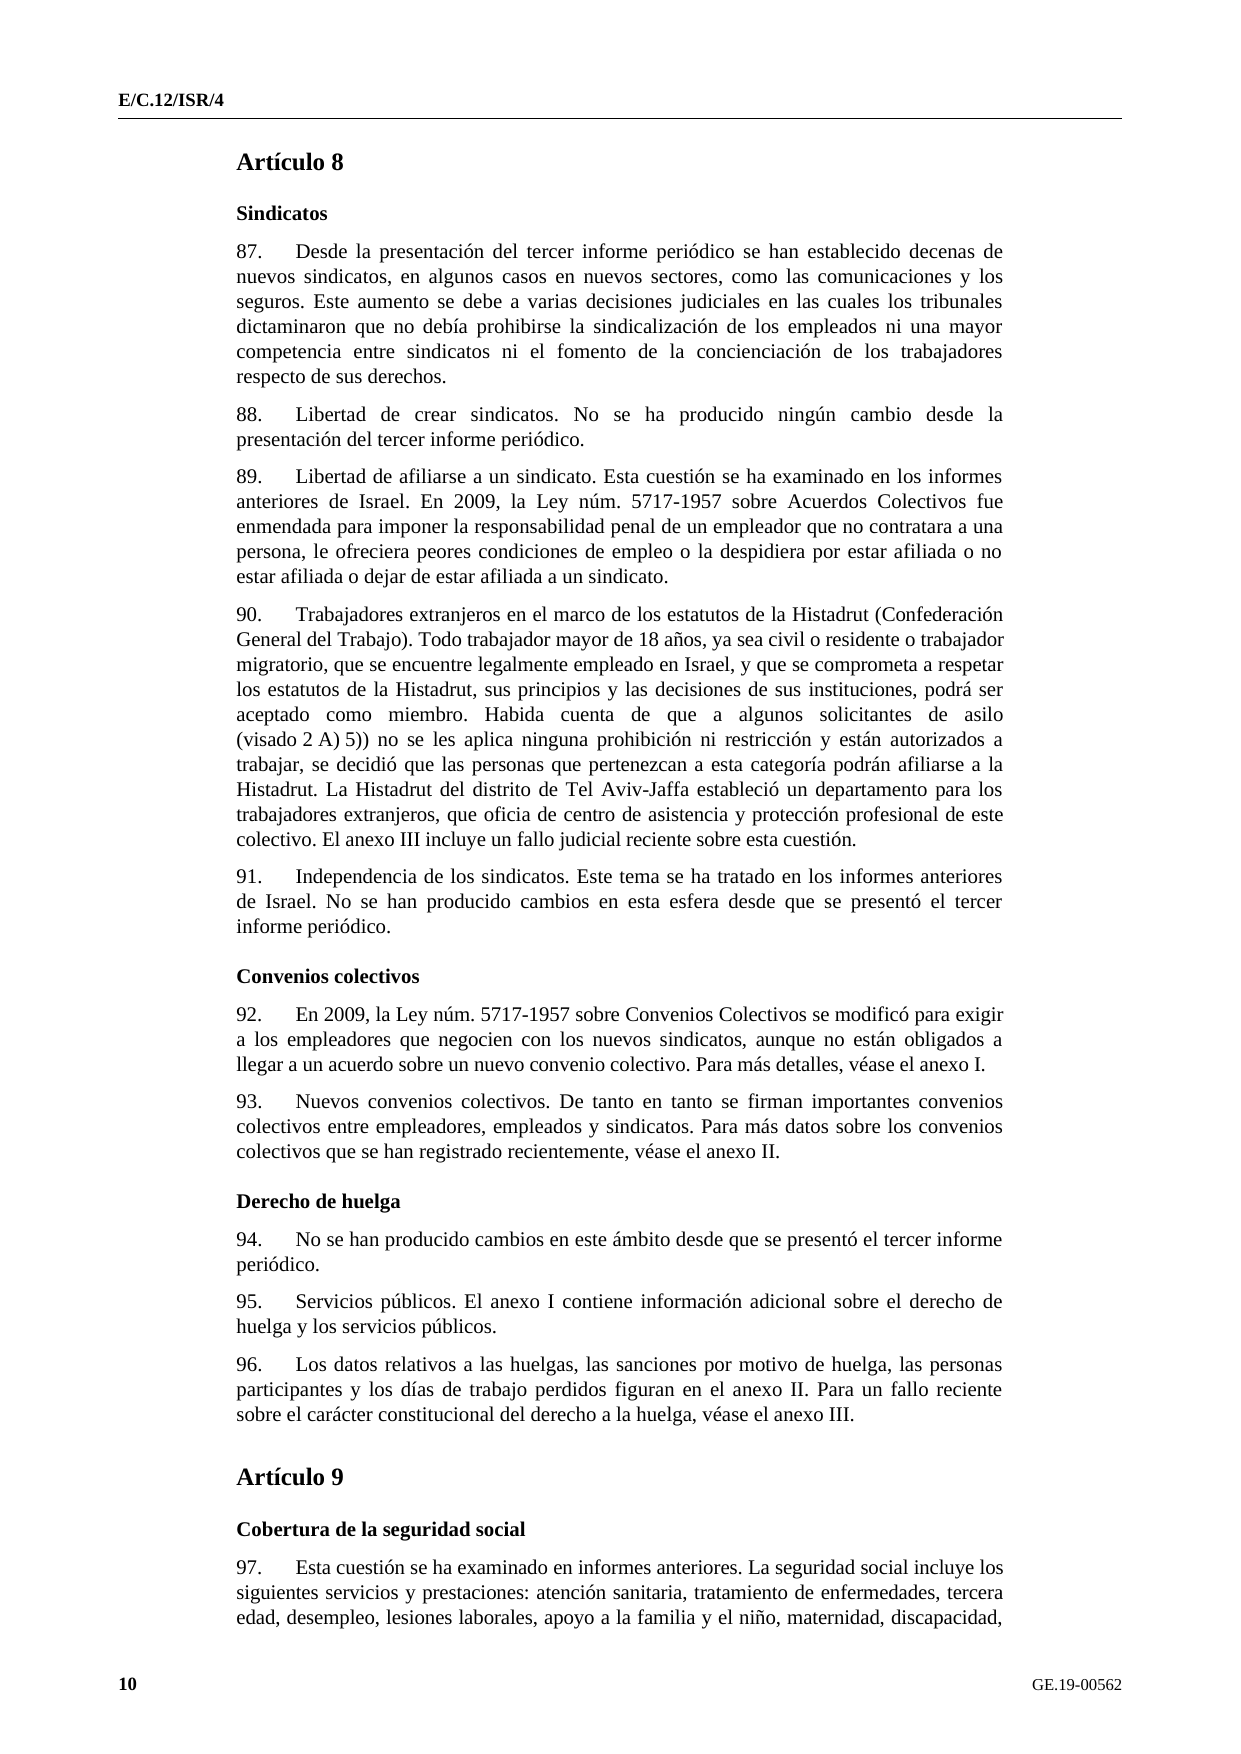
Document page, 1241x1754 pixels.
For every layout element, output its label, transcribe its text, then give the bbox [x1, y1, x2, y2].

text 89. Libertad de afiliarse a un sindicato. Esta cuestión se ha examinado en los informes anteriores de Israel. En 2009, la Ley núm. 5717-1957 sobre Acuerdos Colectivos fue enmendada para imponer la responsabilidad penal de un empleador que no contratara a una persona, le ofreciera peores condiciones de empleo o la despidiera por estar afiliada o no estar afiliada o dejar de estar afiliada a un sindicato. [236, 463, 1004, 588]
text Cobertura de la seguridad social [118, 1516, 1004, 1541]
text Sindicatos [118, 201, 1004, 226]
text 90. Trabajadores extranjeros en el marco de los estatutos de la Histadrut (Confederación General del Trabajo). Todo trabajador mayor de 18 años, ya sea civil o residente o trabajador migratorio, que se encuentre legalmente empleado en Israel, y que se comprometa a respetar los estatutos de la Histadrut, sus principios y las decisiones de sus instituciones, podrá ser aceptado como miembro. Habida cuenta de que a algunos solicitantes de asilo (visado 2 A) 5)) no se les aplica ninguna prohibición ni restricción y están autorizados a trabajar, se decidió que las personas que pertenezcan a esta categoría podrán afiliarse a la Histadrut. La Histadrut del distrito de Tel Aviv-Jaffa estableció un departamento para los trabajadores extranjeros, que oficia de centro de asistencia y protección profesional de este colectivo. El anexo III incluye un fallo judicial reciente sobre esta cuestión. [236, 601, 1004, 851]
text 87. Desde la presentación del tercer informe periódico se han establecido decenas de nuevos sindicatos, en algunos casos en nuevos sectores, como las comunicaciones y los seguros. Este aumento se debe a varias decisiones judiciales en las cuales los tribunales dictaminaron que no debía prohibirse la sindicalización de los empleados ni una mayor competencia entre sindicatos ni el fomento de la concienciación de los trabajadores respecto de sus derechos. [236, 238, 1004, 388]
text 94. No se han producido cambios en este ámbito desde que se presentó el tercer informe periódico. [236, 1226, 1004, 1276]
text Artículo 9 [118, 1463, 1004, 1491]
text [236, 1554, 1004, 1629]
text 92. En 2009, la Ley núm. 5717-1957 sobre Convenios Colectivos se modificó para exigir a los empleadores que negocien con los nuevos sindicatos, aunque no están obligados a llegar a un acuerdo sobre un nuevo convenio colectivo. Para más detalles, véase el anexo I. [236, 1001, 1004, 1076]
text Convenios colectivos [118, 963, 1004, 988]
text Derecho de huelga [118, 1188, 1004, 1213]
text Artículo 8 [118, 148, 1004, 176]
text 95. Servicios públicos. El anexo I contiene información adicional sobre el derecho de huelga y los servicios públicos. [236, 1288, 1004, 1338]
text 93. Nuevos convenios colectivos. De tanto en tanto se firman importantes convenios colectivos entre empleadores, empleados y sindicatos. Para más datos sobre los convenios colectivos que se han registrado recientemente, véase el anexo II. [236, 1088, 1004, 1163]
text 88. Libertad de crear sindicatos. No se ha producido ningún cambio desde la presentación del tercer informe periódico. [236, 401, 1004, 451]
text 96. Los datos relativos a las huelgas, las sanciones por motivo de huelga, las personas participantes y los días de trabajo perdidos figuran en el anexo II. Para un fallo reciente sobre el carácter constitucional del derecho a la huelga, véase el anexo III. [236, 1351, 1004, 1426]
text 91. Independencia de los sindicatos. Este tema se ha tratado en los informes anteriores de Israel. No se han producido cambios en esta esfera desde que se presentó el tercer informe periódico. [236, 863, 1004, 938]
